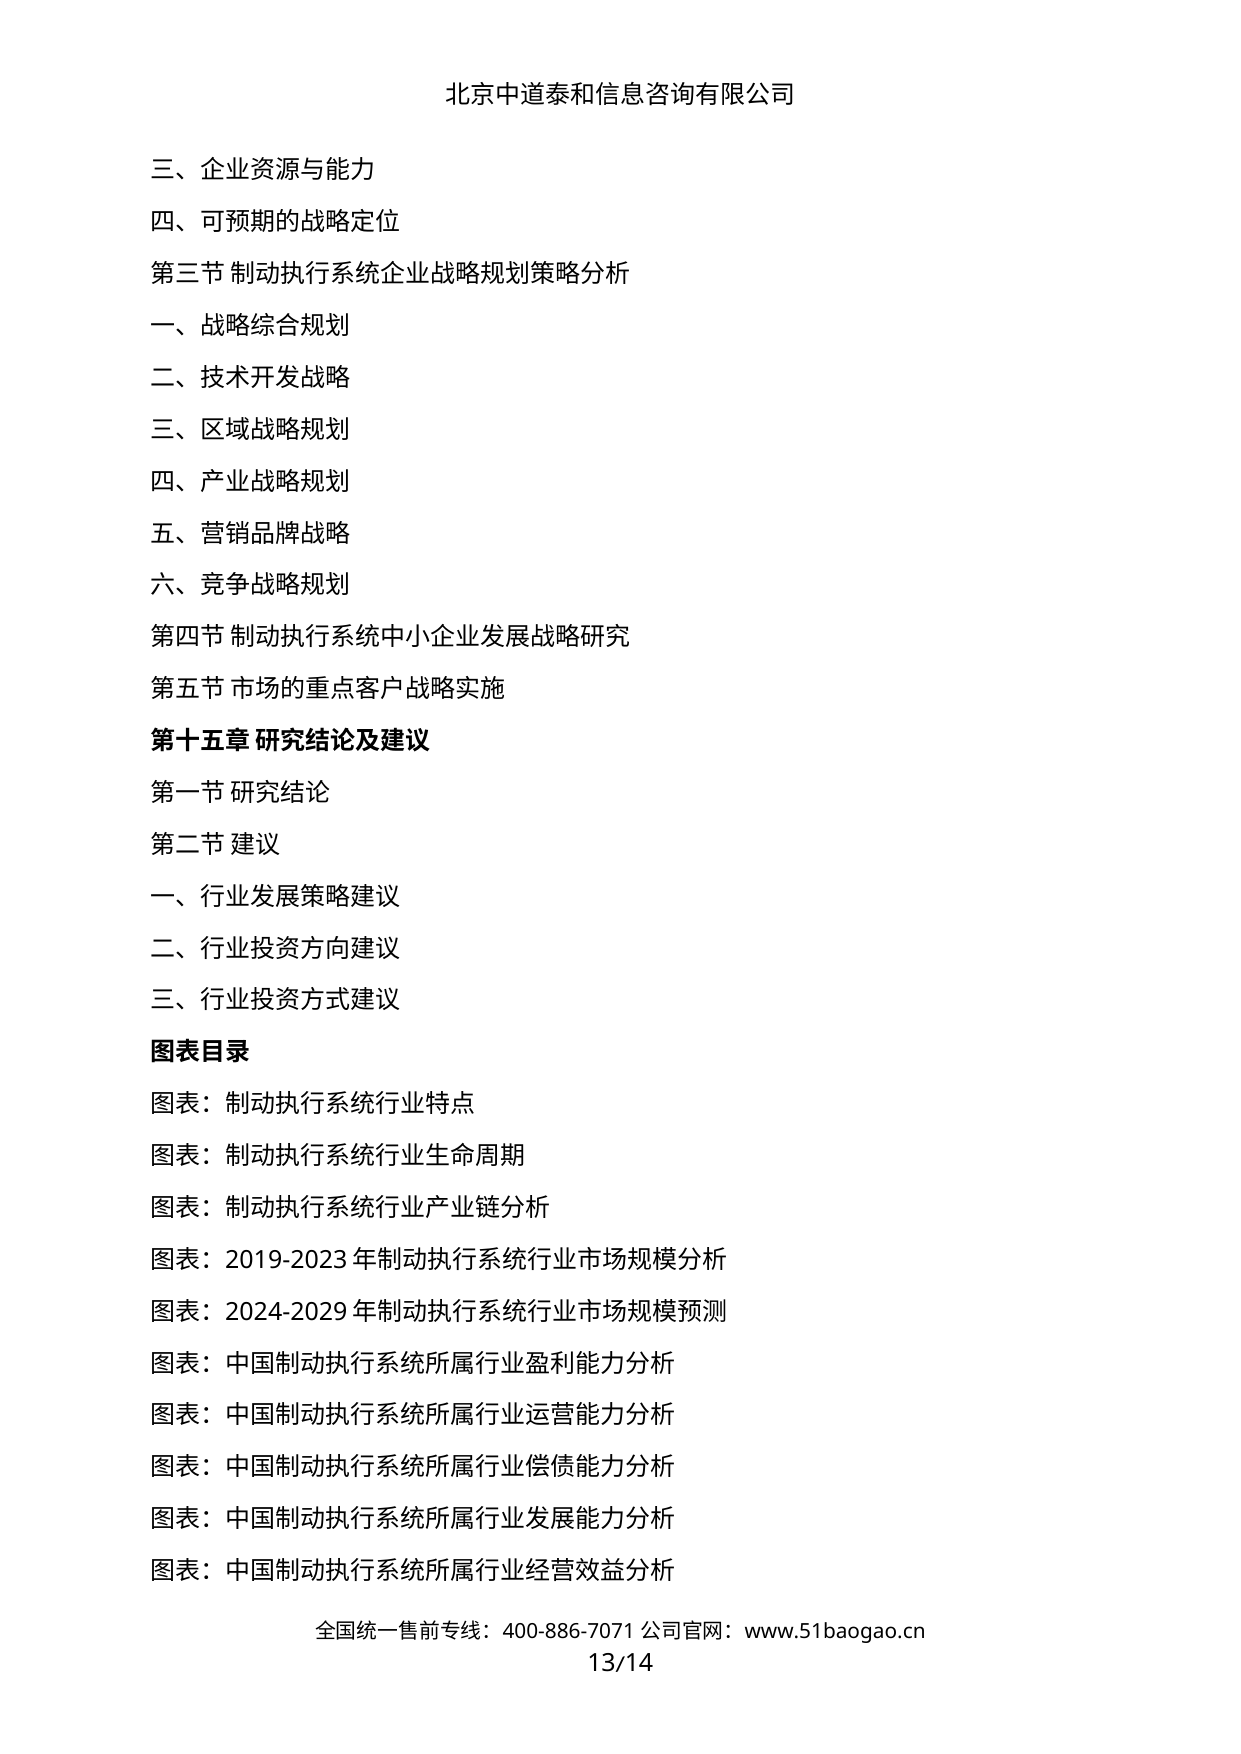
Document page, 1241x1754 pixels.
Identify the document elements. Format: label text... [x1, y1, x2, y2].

text 一、战略综合规划 [150, 306, 1090, 342]
text 第一节 研究结论 [150, 772, 1090, 809]
text 图表：2019-2023年制动执行系统行业市场规模分析 [150, 1239, 1090, 1276]
text 图表：制动执行系统行业生命周期 [150, 1136, 1090, 1172]
text 三、行业投资方式建议 [150, 980, 1090, 1016]
text 三、区域战略规划 [150, 409, 1090, 446]
text 一、行业发展策略建议 [150, 876, 1090, 912]
text 第二节 建议 [150, 824, 1090, 861]
text 四、可预期的战略定位 [150, 202, 1090, 238]
text 图表：中国制动执行系统所属行业经营效益分析 [150, 1551, 1090, 1587]
text 二、行业投资方向建议 [150, 928, 1090, 964]
text 图表：中国制动执行系统所属行业盈利能力分析 [150, 1343, 1090, 1379]
text 四、产业战略规划 [150, 461, 1090, 497]
text 第十五章 研究结论及建议 [150, 721, 1090, 757]
text 图表：2024-2029年制动执行系统行业市场规模预测 [150, 1291, 1090, 1327]
text 三、企业资源与能力 [150, 150, 1090, 186]
text 图表：制动执行系统行业产业链分析 [150, 1187, 1090, 1224]
text 六、竞争战略规划 [150, 565, 1090, 601]
text 图表：中国制动执行系统所属行业运营能力分析 [150, 1395, 1090, 1431]
text 五、营销品牌战略 [150, 513, 1090, 549]
text 图表：制动执行系统行业特点 [150, 1084, 1090, 1120]
text 图表：中国制动执行系统所属行业发展能力分析 [150, 1499, 1090, 1535]
text 图表目录 [150, 1032, 1090, 1068]
text 第四节 制动执行系统中小企业发展战略研究 [150, 617, 1090, 653]
text 第五节 市场的重点客户战略实施 [150, 669, 1090, 705]
text 二、技术开发战略 [150, 357, 1090, 394]
text 图表：中国制动执行系统所属行业偿债能力分析 [150, 1447, 1090, 1483]
text 第三节 制动执行系统企业战略规划策略分析 [150, 254, 1090, 290]
